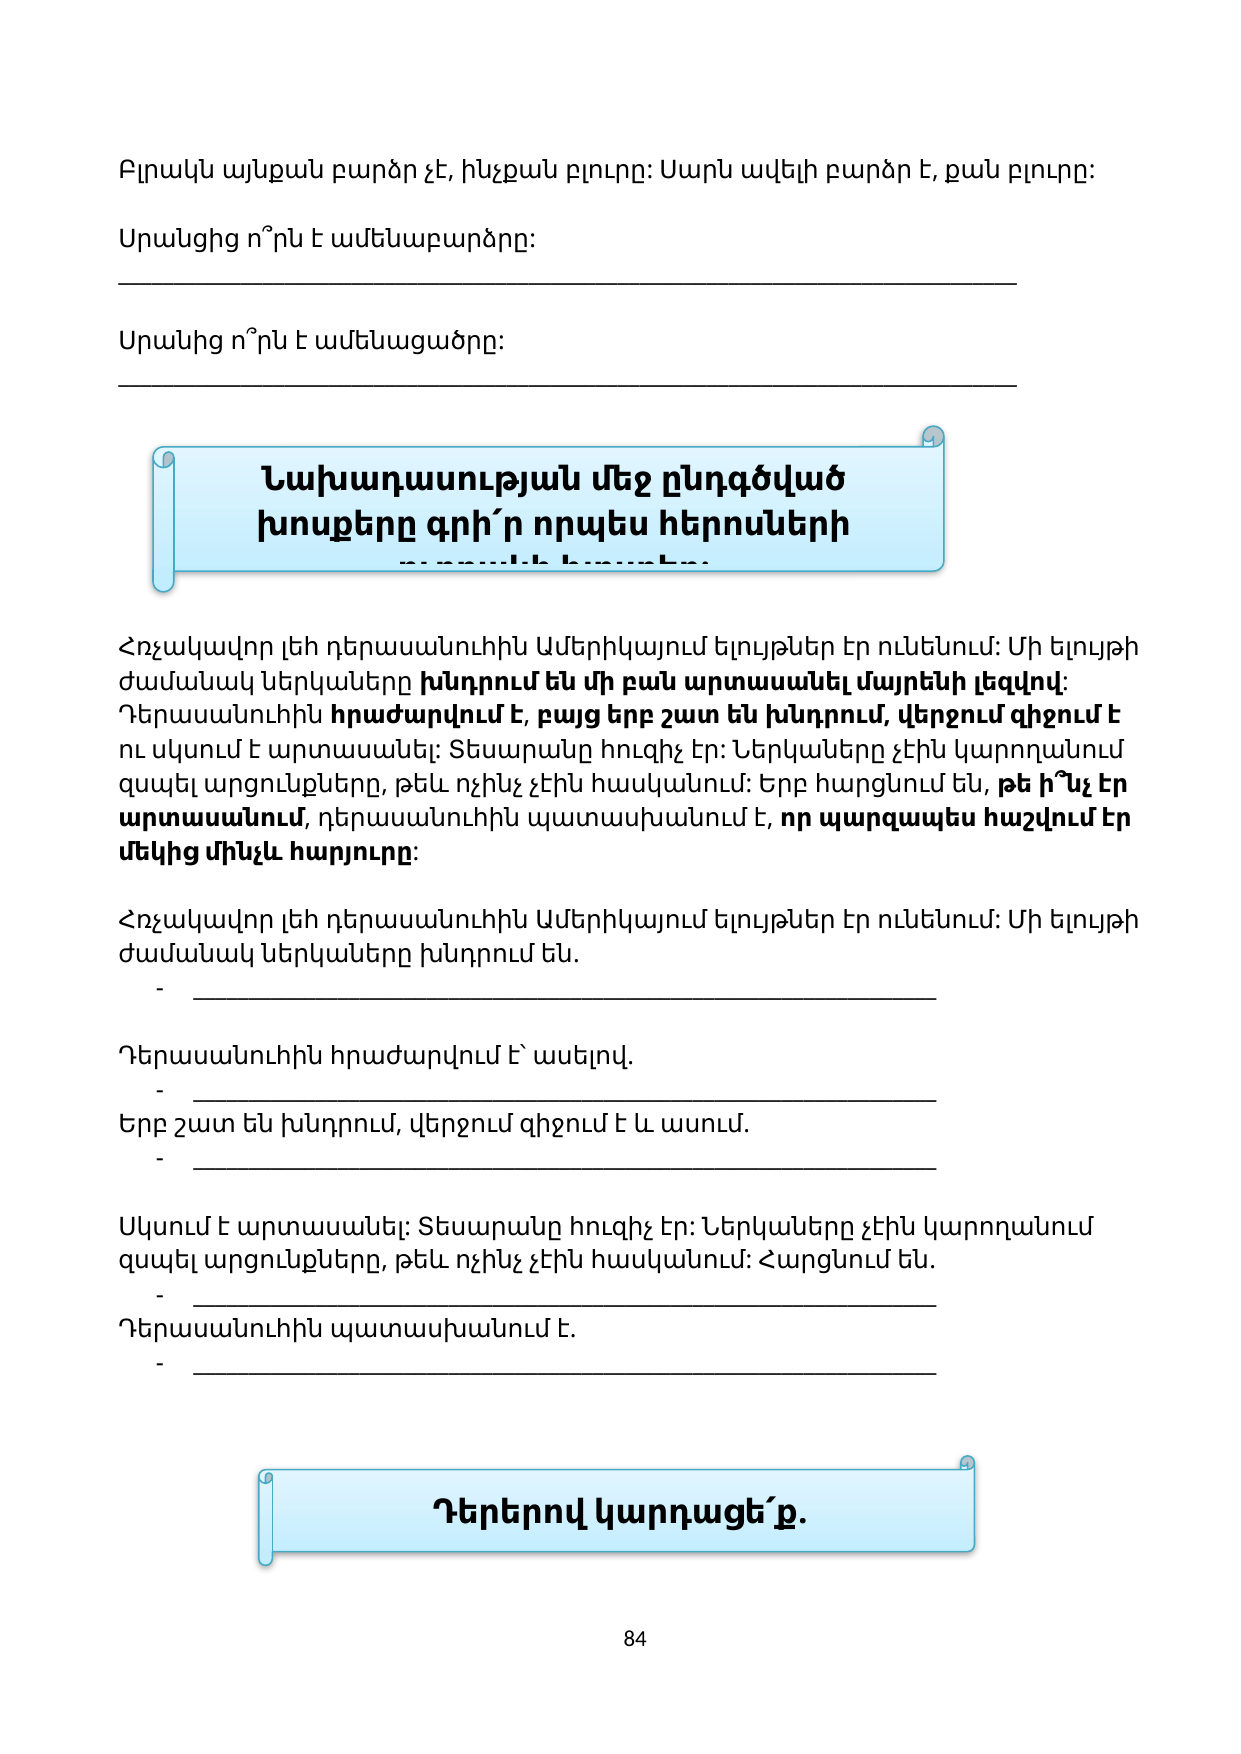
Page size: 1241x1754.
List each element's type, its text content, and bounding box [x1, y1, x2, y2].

text Հռչակավոր լեհ դերասանուհին Ամերիկայում ելույթներ էր ունենում: Մի ելույթի ժամանակ ներկաները խնդրում են. [118, 902, 1152, 970]
text Սկսում է արտասանել: Տեսարանը հուզիչ էր: Ներկաները չէին կարողանում զսպել արցունքները, թեև ոչինչ չէին հասկանում: Հարցնում են. [118, 1208, 1152, 1276]
list ___________________________________________________________________ [156, 1072, 1152, 1106]
text Հռչակավոր լեհ դերասանուհին Ամերիկայում ելույթներ էր ունենում: Մի ելույթի ժամանակ ներկաները խնդրում են մի բան արտասանել մայրենի լեզվով: Դերասանուհին հրաժարվում է, բայց երբ շատ են խնդրում, վերջում զիջում է ու սկսում է արտասանել: Տեսարանը հուզիչ էր: Ներկաները չէին կարողանում զսպել արցունքները, թեև ոչինչ չէին հասկանում: Երբ հարցնում են, թե ի՞նչ էր արտասանում, դերասանուհին պատասխանում է, որ պարզապես հաշվում էր մեկից մինչև հարյուրը: [118, 629, 1152, 867]
list ___________________________________________________________________ [156, 1276, 1152, 1310]
text _________________________________________________________________________________ [118, 357, 1152, 391]
list ___________________________________________________________________ [156, 1344, 1152, 1378]
list ___________________________________________________________________ [156, 1140, 1152, 1174]
text Դերասանուհին պատասխանում է. [118, 1310, 1152, 1344]
text Սրանցից ո՞րն է ամենաբարձրը: [118, 220, 1152, 254]
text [118, 254, 1152, 288]
list ___________________________________________________________________ [156, 970, 1152, 1004]
text Սրանից ո՞րն է ամենացածրը: [118, 322, 1152, 357]
text Դերասանուհին հրաժարվում է՝ ասելով. [118, 1038, 1152, 1072]
text Բլրակն այնքան բարձր չէ, ինչքան բլուրը: Սարն ավելի բարձր է, քան բլուրը: [118, 152, 1152, 186]
text Երբ շատ են խնդրում, վերջում զիջում է և ասում. [118, 1106, 1152, 1140]
